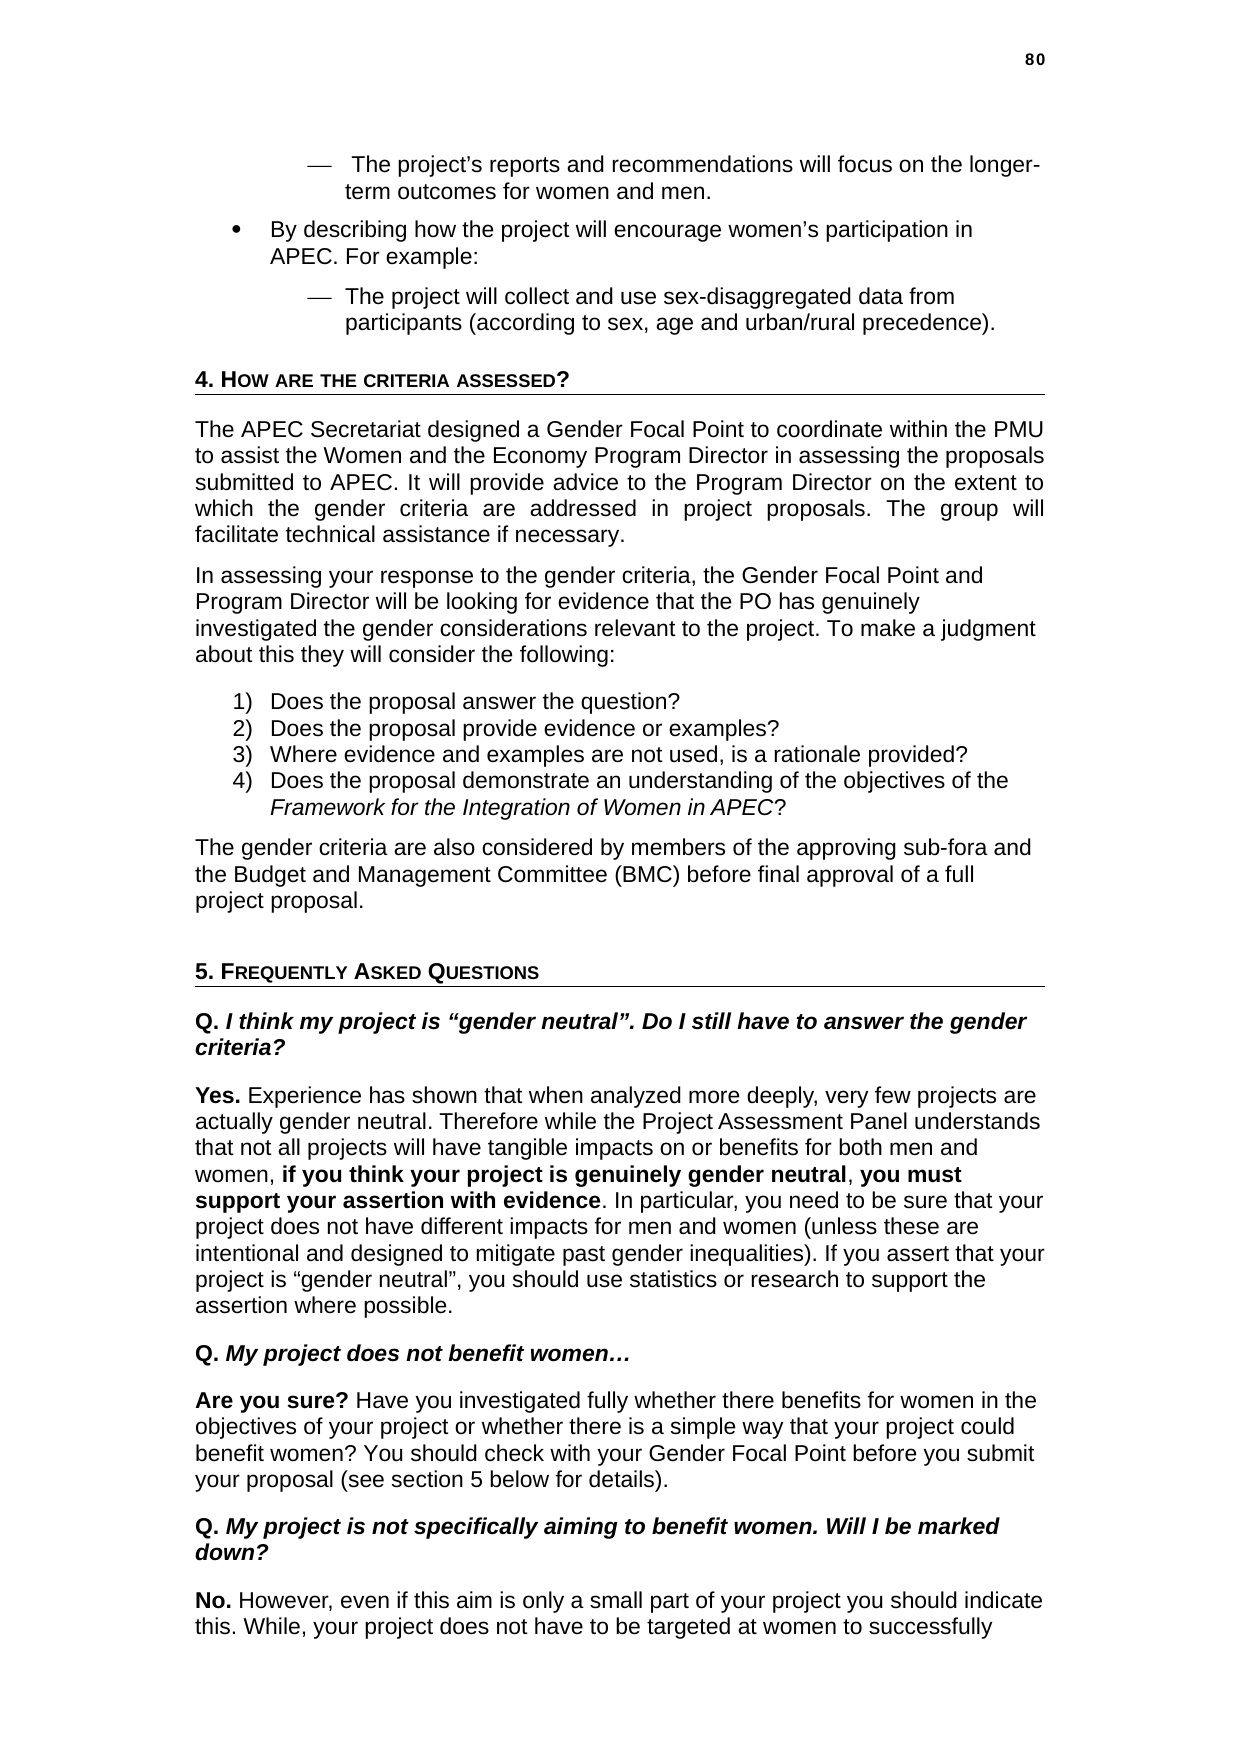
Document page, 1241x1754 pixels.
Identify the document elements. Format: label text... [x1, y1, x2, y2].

list Where evidence and examples are not used, is a rationale provided? [232, 741, 1045, 767]
list The project’s reports and recommendations will focus on the longer-term outcomes for women and men. [307, 150, 1045, 204]
text Q. My project is not specifically aiming to benefit women. Will I be marked down? [195, 1513, 1045, 1566]
text Are you sure? Have you investigated fully whether there benefits for women in the objectives of your project or whether there is a simple way that your project could benefit women? You should check with your Gender Focal Point before you submit your proposal (see section 5 below for details). [195, 1387, 1045, 1492]
list Does the proposal provide evidence or examples? [232, 714, 1045, 741]
list The project will collect and use sex-disaggregated data from participants (according to sex, age and urban/rural precedence). [307, 282, 1045, 336]
list Does the proposal demonstrate an understanding of the objectives of the Framework for the Integration of Women in APEC? [232, 767, 1045, 820]
list Does the proposal answer the question? [232, 688, 1045, 714]
text The APEC Secretariat designed a Gender Focal Point to coordinate within the PMU to assist the Women and the Economy Program Director in assessing the proposals submitted to APEC. It will provide advice to the Program Director on the extent to which the gender criteria are addressed in project proposals. The group will facilitate technical assistance if necessary. [195, 416, 1045, 548]
list By describing how the project will encourage women’s participation in APEC. For example: [232, 216, 1045, 269]
text 4. How are the criteria assessed? [195, 361, 1045, 394]
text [195, 1587, 1045, 1639]
text Q. I think my project is “gender neutral”. Do I still have to answer the gender criteria? [195, 1008, 1045, 1061]
text 5. Frequently Asked Questions [195, 953, 1045, 986]
text In assessing your response to the gender criteria, the Gender Focal Point and Program Director will be looking for evidence that the PO has genuinely investigated the gender considerations relevant to the project. To make a judgment about this they will consider the following: [195, 562, 1045, 667]
text Yes. Experience has shown that when analyzed more deeply, very few projects are actually gender neutral. Therefore while the Project Assessment Panel understands that not all projects will have tangible impacts on or benefits for both men and women, if you think your project is genuinely gender neutral, you must support your assertion with evidence. In particular, you need to be sure that your project does not have different impacts for men and women (unless these are intentional and designed to mitigate past gender inequalities). If you assert that your project is “gender neutral”, you should use statistics or research to support the assertion where possible. [195, 1082, 1045, 1319]
text The gender criteria are also considered by members of the approving sub-fora and the Budget and Management Committee (BMC) before final approval of a full project proposal. [195, 834, 1045, 913]
text Q. My project does not benefit women… [195, 1339, 1045, 1366]
